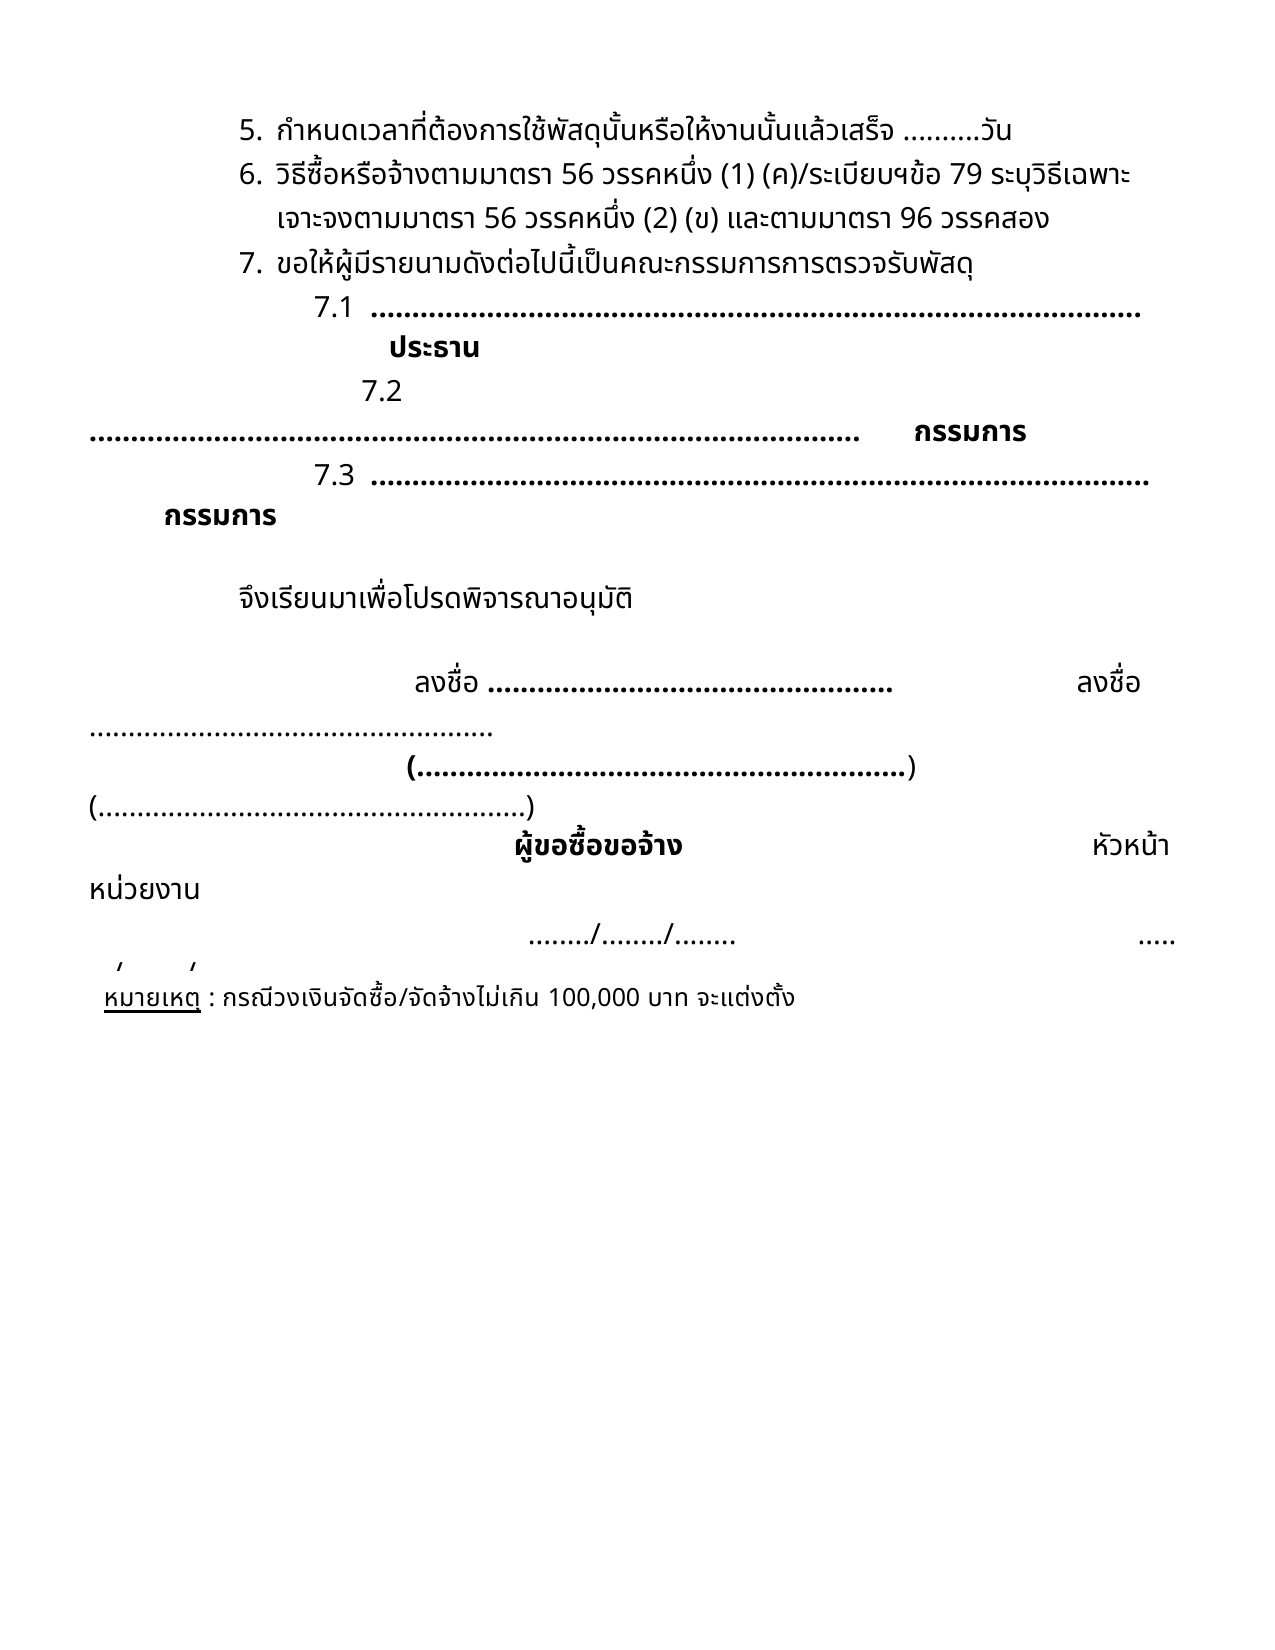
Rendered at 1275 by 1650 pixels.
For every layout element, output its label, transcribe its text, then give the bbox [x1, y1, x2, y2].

text ลงชื่อ ................................................. ลงชื่อ .................................................... [89, 661, 1186, 745]
text ......../......../........ ......../......../........ [89, 913, 1186, 992]
text จึงเรียนมาเพื่อโปรดพิจารณาอนุมัติ [164, 578, 1186, 622]
list วิธีซื้อหรือจ้างตามมาตรา 56 วรรคหนึ่ง (1) (ค)/ระเบียบฯข้อ 79 ระบุวิธีเฉพาะเจาะจงตามมาตรา 56 วรรคหนึ่ง (2) (ข) และตามมาตรา 96 วรรคสอง [239, 153, 1186, 242]
list กำหนดเวลาที่ต้องการใช้พัสดุนั้นหรือให้งานนั้นแล้วเสร็จ ..........วัน [239, 109, 1186, 153]
text ผู้ขอซื้อขอจ้าง หัวหน้าหน่วยงาน [89, 825, 1186, 913]
text 7.3 .............................................................................................. กรรมการ [89, 454, 1186, 538]
text (...........................................................) (.......................................................) [89, 745, 1186, 825]
text 7.2 ............................................................................................. กรรมการ [89, 370, 1186, 454]
list 7.1 ............................................................................................. ประธาน [314, 286, 1186, 370]
list ขอให้ผู้มีรายนามดังต่อไปนี้เป็นคณะกรรมการการตรวจรับพัสดุ [239, 242, 1186, 286]
